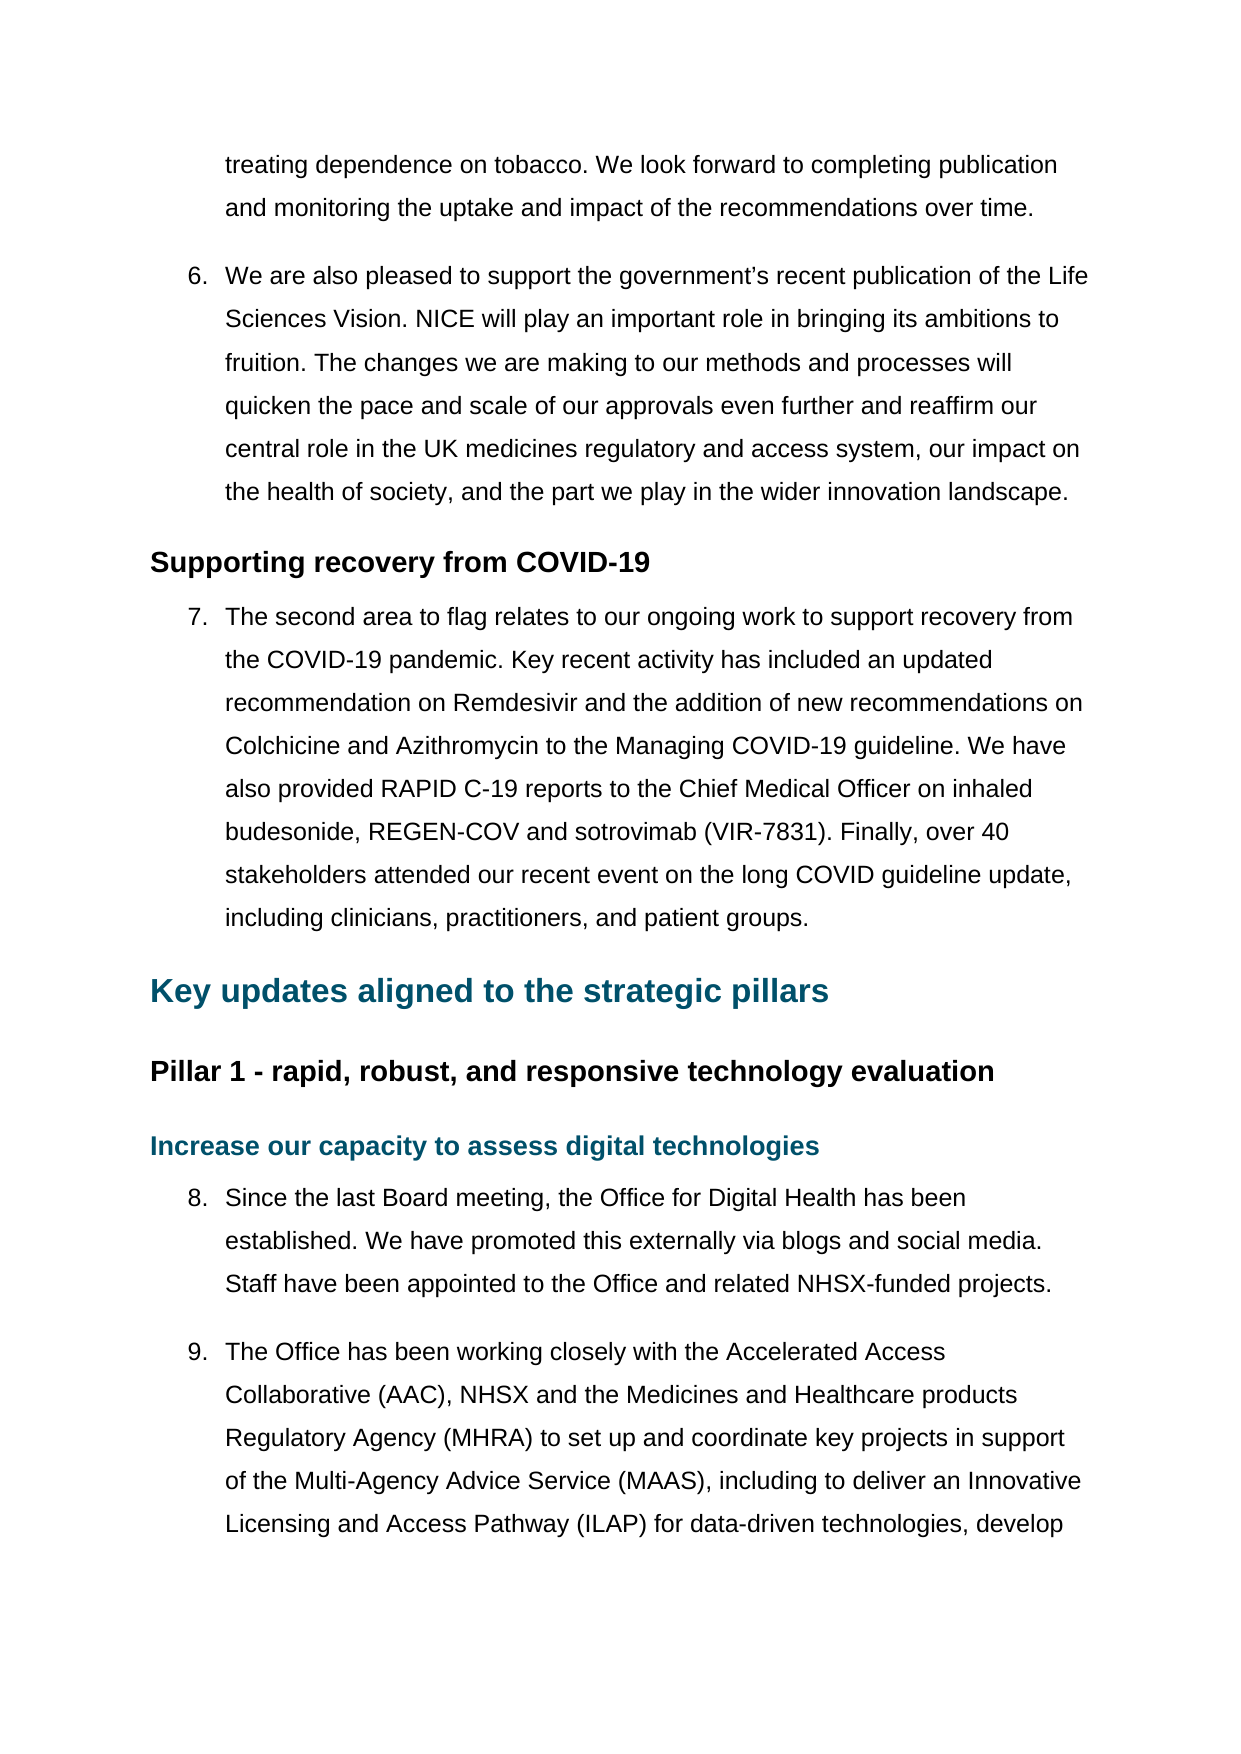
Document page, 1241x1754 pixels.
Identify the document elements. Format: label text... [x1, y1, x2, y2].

subtitle Pillar 1 - rapid, robust, and responsive technology evaluation [150, 1054, 1090, 1088]
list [187, 150, 1090, 222]
subtitle Supporting recovery from COVID-19 [150, 545, 1090, 578]
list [187, 1337, 1090, 1538]
subtitle Key updates aligned to the strategic pillars [150, 972, 1090, 1010]
subtitle Increase our capacity to assess digital technologies [150, 1129, 1090, 1161]
list We are also pleased to support the government’s recent publication of the Life Sciences Vision. NICE will play an important role in bringing its ambitions to fruition. The changes we are making to our methods and processes will quicken the pace and scale of our approvals even further and reaffirm our central role in the UK medicines regulatory and access system, our impact on the health of society, and the part we play in the wider innovation landscape. [187, 261, 1090, 506]
list The second area to flag relates to our ongoing work to support recovery from the COVID-19 pandemic. Key recent activity has included an updated recommendation on Remdesivir and the addition of new recommendations on Colchicine and Azithromycin to the Managing COVID-19 guideline. We have also provided RAPID C-19 reports to the Chief Medical Officer on inhaled budesonide, REGEN-COV and sotrovimab (VIR-7831). Finally, over 40 stakeholders attended our recent event on the long COVID guideline update, including clinicians, practitioners, and patient groups. [187, 602, 1090, 932]
list Since the last Board meeting, the Office for Digital Health has been established. We have promoted this externally via blogs and social media. Staff have been appointed to the Office and related NHSX-funded projects. [187, 1183, 1090, 1298]
